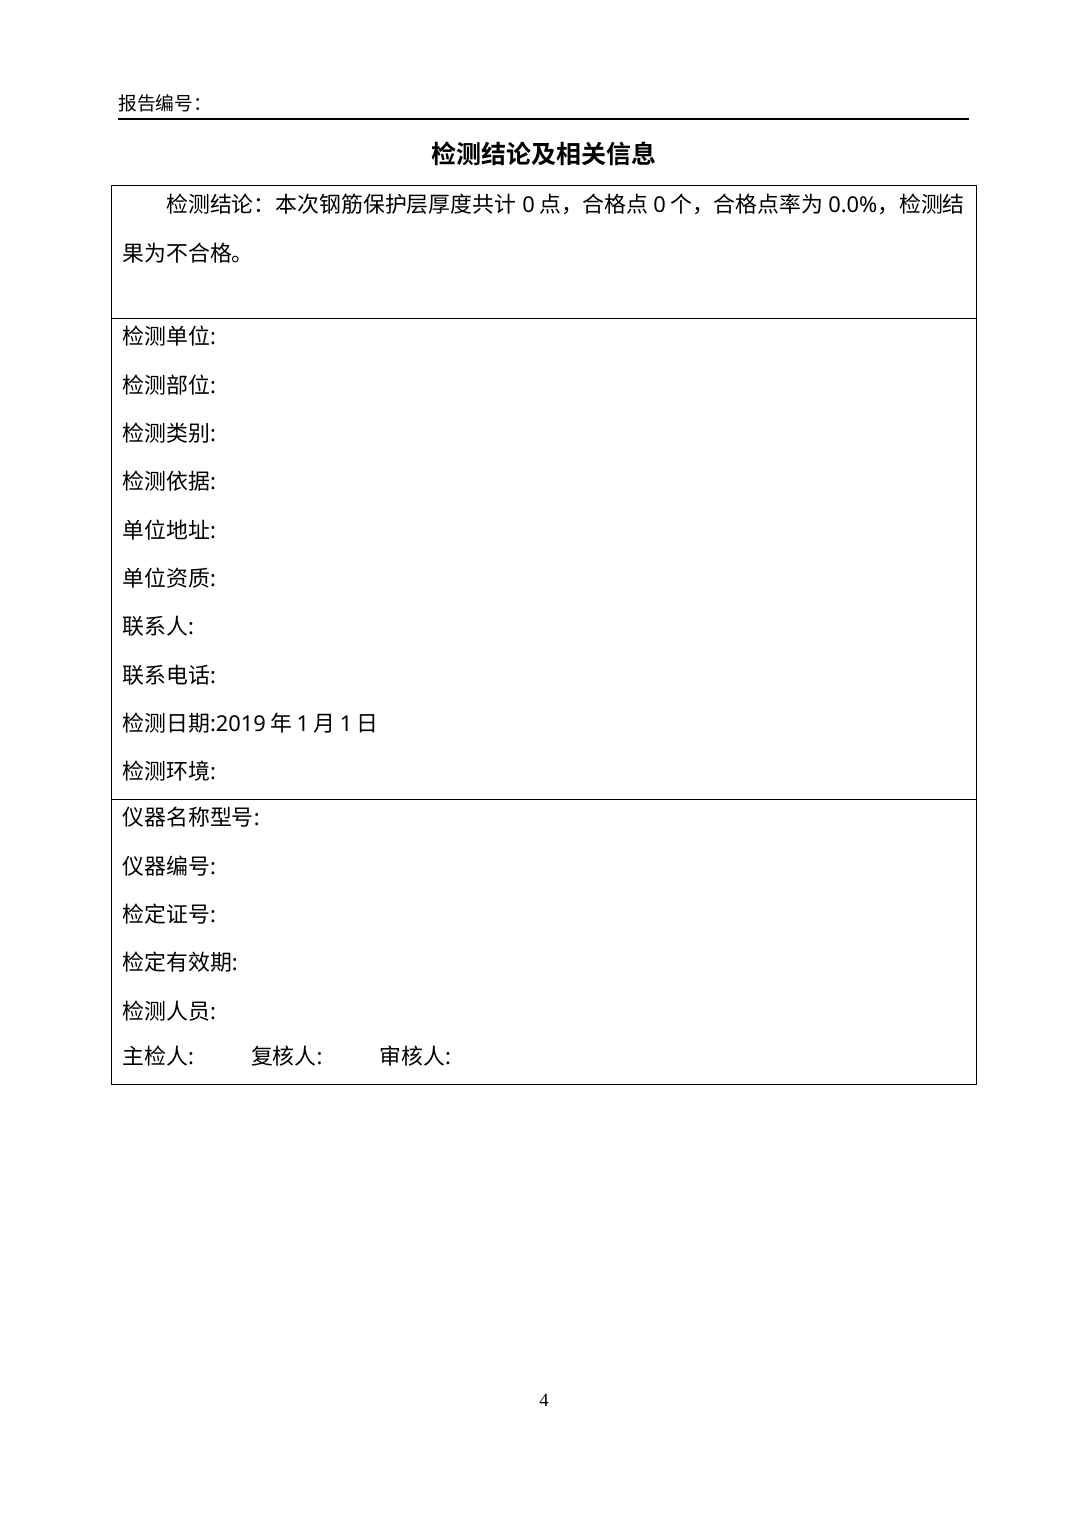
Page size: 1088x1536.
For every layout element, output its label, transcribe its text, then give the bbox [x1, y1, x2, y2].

table_cell 仪器名称型号: 仪器编号: 检定证号: 检定有效期: 检测人员: [112, 800, 976, 1038]
table_cell 主检人: 复核人: 审核人: [112, 1039, 976, 1083]
table_cell 检测单位: 检测部位: 检测类别: 检测依据: 单位地址: 单位资质: 联系人: 联系电话: 检测日期:2019年1月1日 检测环境: [112, 319, 976, 799]
table_header 检测结论：本次钢筋保护层厚度共计0点，合格点0个，合格点率为0.0%，检测结果为不合格。 [112, 186, 976, 318]
text 检测结论及相关信息 [118, 120, 969, 185]
